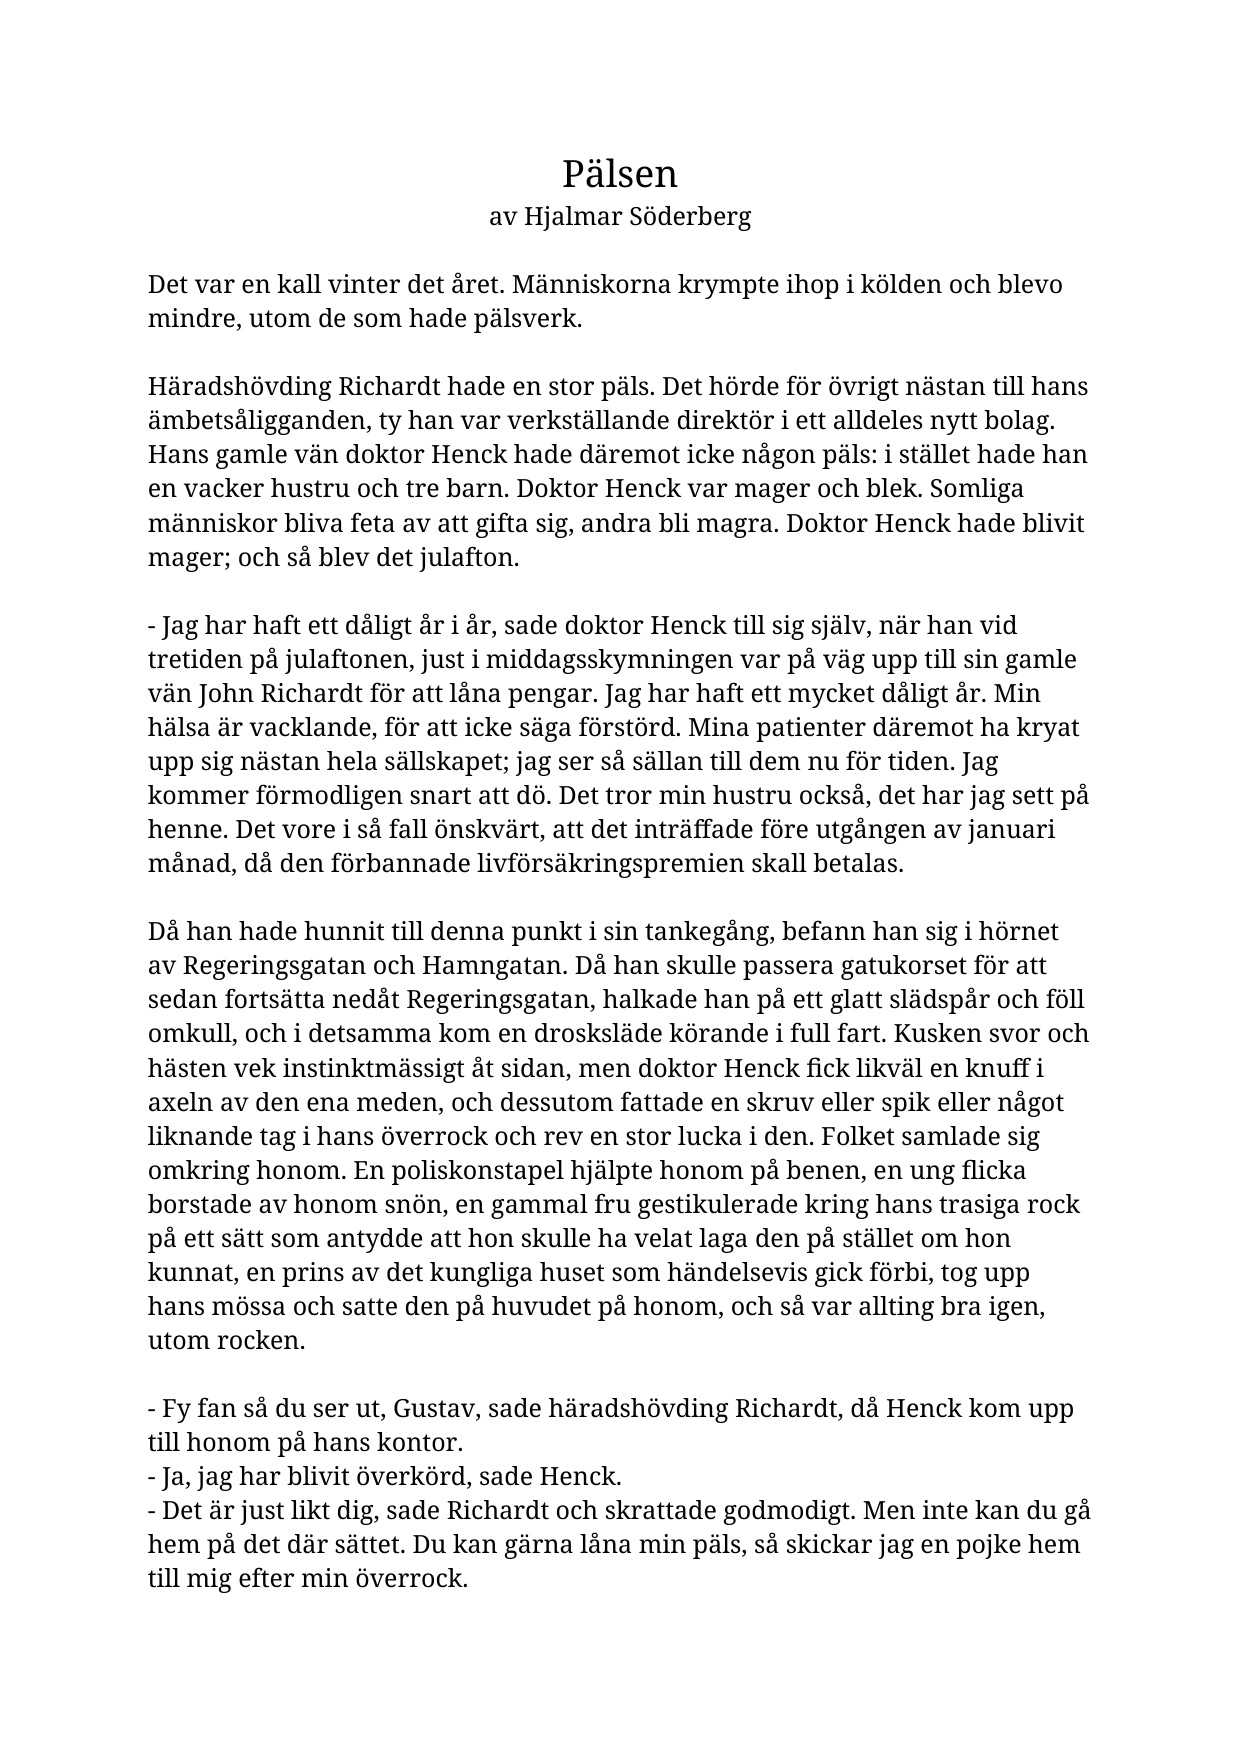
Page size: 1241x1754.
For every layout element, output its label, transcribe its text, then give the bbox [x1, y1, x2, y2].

text Då han hade hunnit till denna punkt i sin tankegång, befann han sig i hörnet av Regeringsgatan och Hamngatan. Då han skulle passera gatukorset för att sedan fortsätta nedåt Regeringsgatan, halkade han på ett glatt slädspår och föll omkull, och i detsamma kom en drosksläde körande i full fart. Kusken svor och hästen vek instinktmässigt åt sidan, men doktor Henck fick likväl en knuff i axeln av den ena meden, och dessutom fattade en skruv eller spik eller något liknande tag i hans överrock och rev en stor lucka i den. Folket samlade sig omkring honom. En poliskonstapel hjälpte honom på benen, en ung flicka borstade av honom snön, en gammal fru gestikulerade kring hans trasiga rock på ett sätt som antydde att hon skulle ha velat laga den på stället om hon kunnat, en prins av det kungliga huset som händelsevis gick förbi, tog upp hans mössa och satte den på huvudet på honom, och så var allting bra igen, utom rocken. [148, 914, 1093, 1357]
text Pälsen [148, 148, 1093, 199]
text - Det är just likt dig, sade Richardt och skrattade godmodigt. Men inte kan du gå hem på det där sättet. Du kan gärna låna min päls, så skickar jag en pojke hem till mig efter min överrock. [148, 1493, 1093, 1595]
text - Fy fan så du ser ut, Gustav, sade häradshövding Richardt, då Henck kom upp till honom på hans kontor. [148, 1391, 1093, 1459]
text av Hjalmar Söderberg [148, 199, 1093, 233]
text - Ja, jag har blivit överkörd, sade Henck. [148, 1459, 1093, 1493]
text Häradshövding Richardt hade en stor päls. Det hörde för övrigt nästan till hans ämbetsåligganden, ty han var verkställande direktör i ett alldeles nytt bolag. Hans gamle vän doktor Henck hade däremot icke någon päls: i stället hade han en vacker hustru och tre barn. Doktor Henck var mager och blek. Somliga människor bliva feta av att gifta sig, andra bli magra. Doktor Henck hade blivit mager; och så blev det julafton. [148, 369, 1093, 573]
text Det var en kall vinter det året. Människorna krympte ihop i kölden och blevo mindre, utom de som hade pälsverk. [148, 267, 1093, 335]
text - Jag har haft ett dåligt år i år, sade doktor Henck till sig själv, när han vid tretiden på julaftonen, just i middagsskymningen var på väg upp till sin gamle vän John Richardt för att låna pengar. Jag har haft ett mycket dåligt år. Min hälsa är vacklande, för att icke säga förstörd. Mina patienter däremot ha kryat upp sig nästan hela sällskapet; jag ser så sällan till dem nu för tiden. Jag kommer förmodligen snart att dö. Det tror min hustru också, det har jag sett på henne. Det vore i så fall önskvärt, att det inträffade före utgången av januari månad, då den förbannade livförsäkringspremien skall betalas. [148, 607, 1093, 880]
